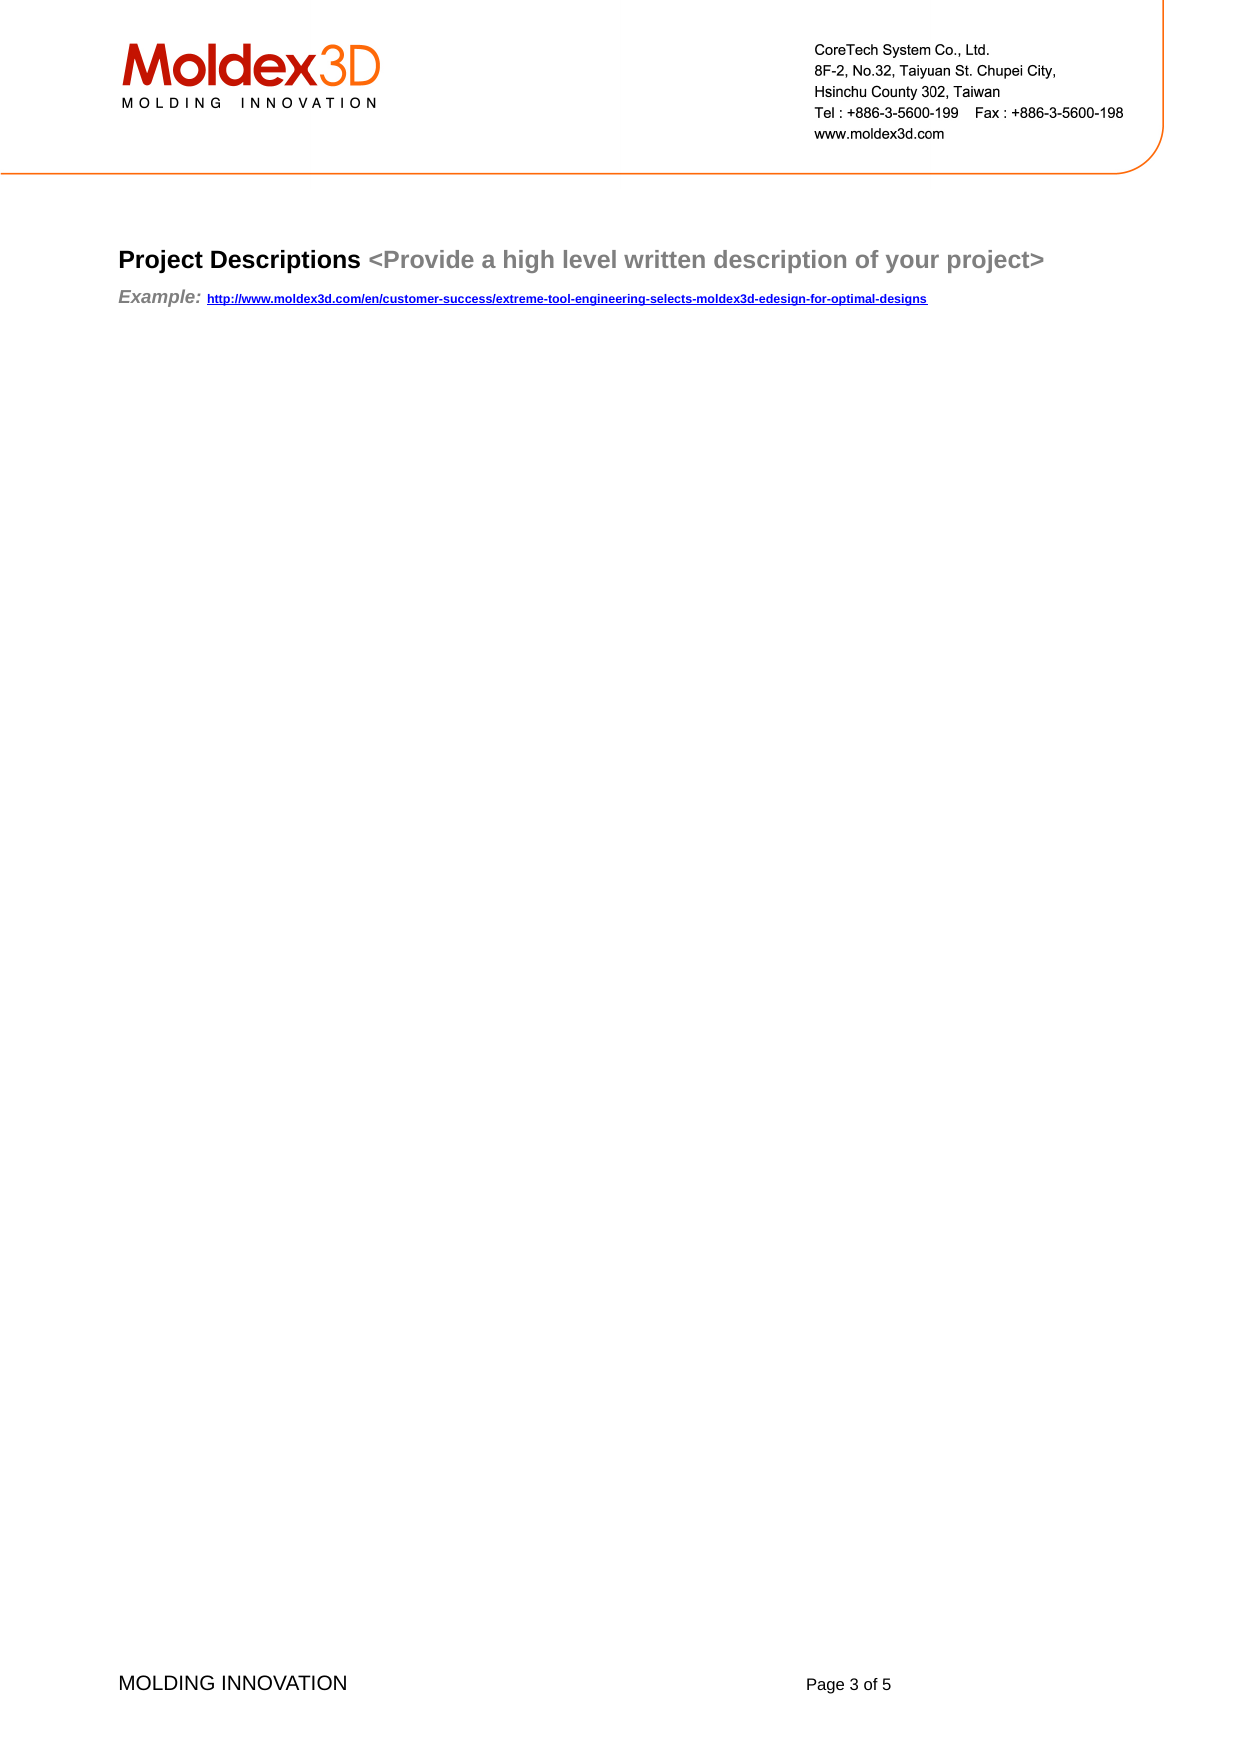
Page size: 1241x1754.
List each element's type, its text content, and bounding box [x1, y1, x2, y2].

text Example: http://www.moldex3d.com/en/customer-success/extreme-tool-engineering-selects-moldex3d-edesign-for-optimal-designs [118, 278, 1122, 315]
picture [0, 0, 1241, 189]
text Project Descriptions <Provide a high level written description of your project> [118, 240, 1122, 278]
